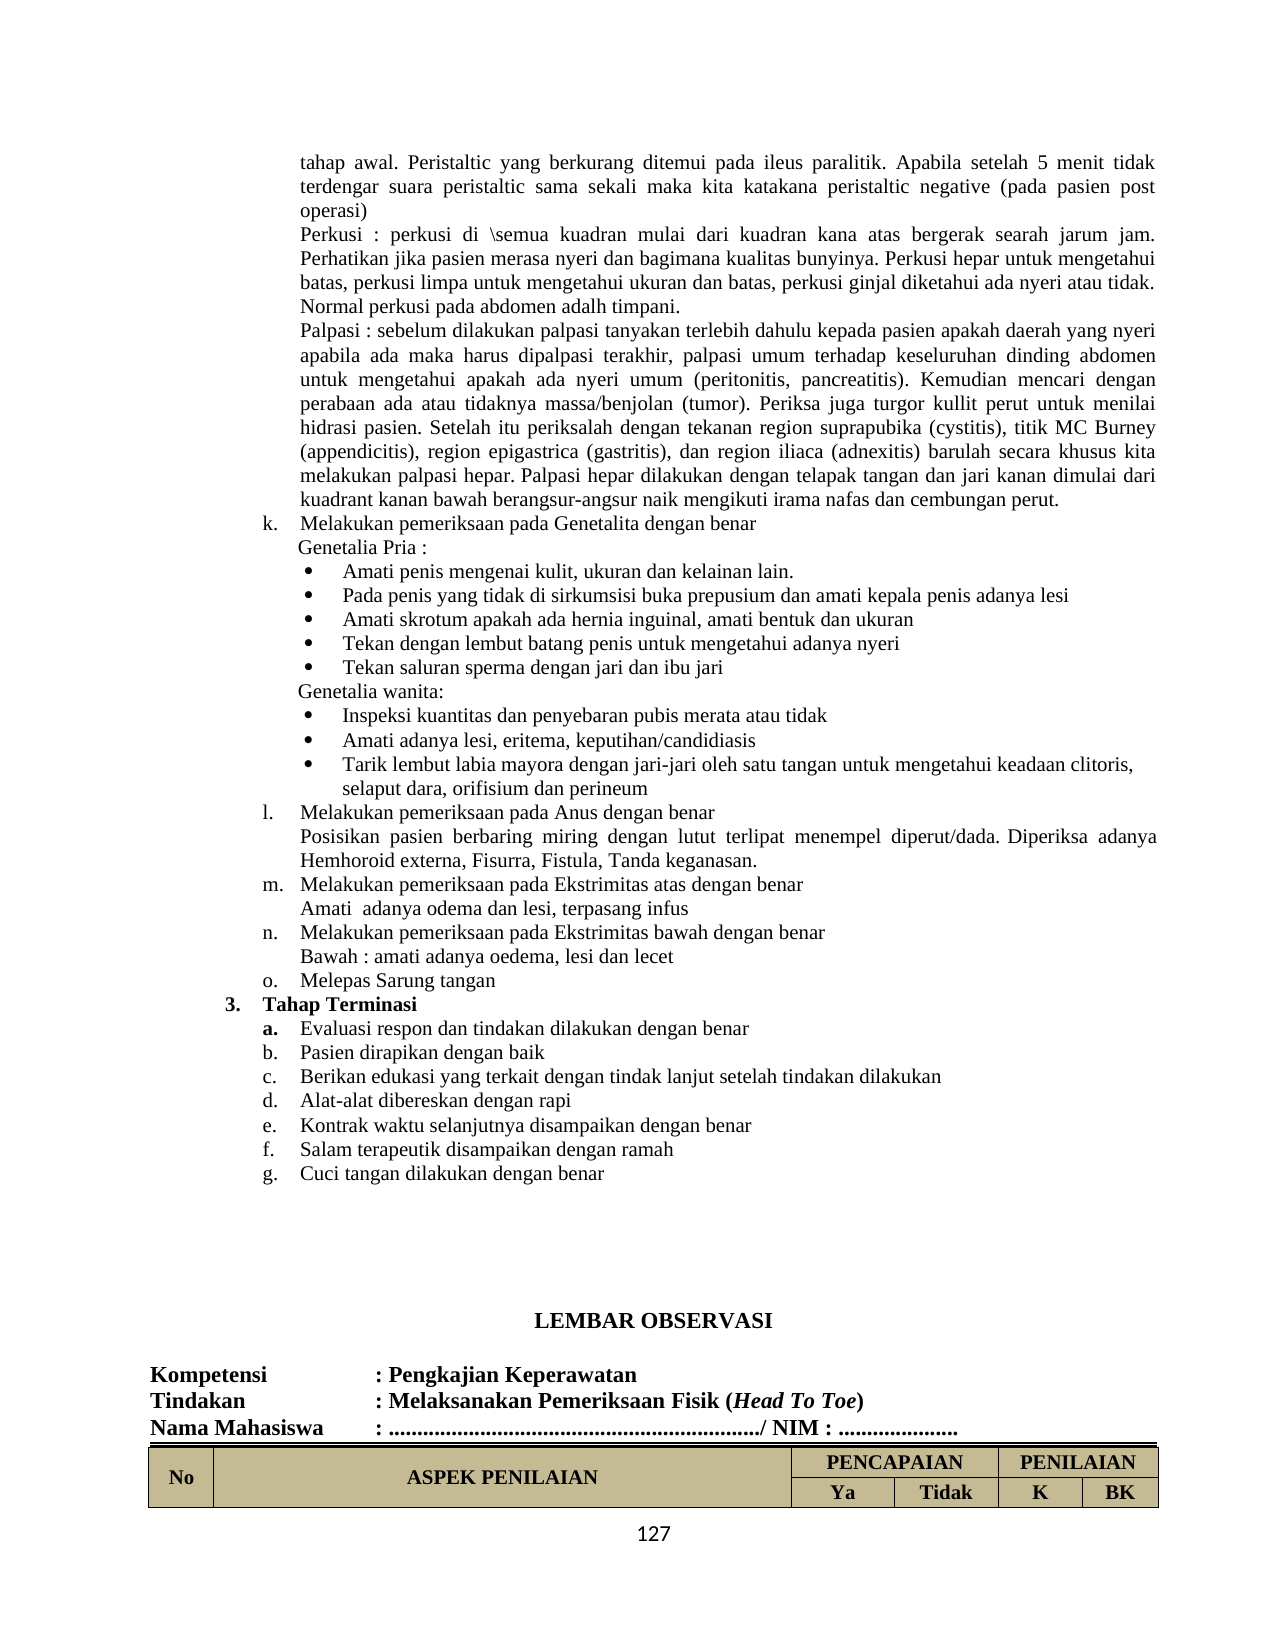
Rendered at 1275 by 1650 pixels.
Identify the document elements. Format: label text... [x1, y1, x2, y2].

list Alat-alat dibereskan dengan rapi [262, 1088, 1157, 1112]
list Amati adanya odema dan lesi, terpasang infus [300, 896, 1157, 920]
list Amati penis mengenai kulit, ukuran dan kelainan lain. [305, 559, 1157, 583]
list Genetalia Pria : [298, 535, 1157, 559]
list Melepas Sarung tangan [262, 968, 1157, 992]
list Pasien dirapikan dengan baik [262, 1040, 1157, 1064]
list Pada penis yang tidak di sirkumsisi buka prepusium dan amati kepala penis adanya lesi [305, 583, 1157, 607]
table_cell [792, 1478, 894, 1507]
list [300, 150, 1157, 222]
list Tarik lembut labia mayora dengan jari-jari oleh satu tangan untuk mengetahui keadaan clitoris, selaput dara, orifisium dan perineum [304, 752, 1157, 800]
list Amati skrotum apakah ada hernia inguinal, amati bentuk dan ukuran [305, 607, 1157, 631]
list Melakukan pemeriksaan pada Genetalita dengan benar [262, 511, 1157, 535]
list Posisikan pasien berbaring miring dengan lutut terlipat menempel diperut/dada. Diperiksa adanya Hemhoroid externa, Fisurra, Fistula, Tanda keganasan. [300, 824, 1157, 872]
text Kompetensi : Pengkajian Keperawatan [150, 1361, 1157, 1387]
list Tekan dengan lembut batang penis untuk mengetahui adanya nyeri [305, 631, 1157, 655]
list Tekan saluran sperma dengan jari dan ibu jari [305, 655, 1157, 679]
list Bawah : amati adanya oedema, lesi dan lecet [300, 944, 1157, 968]
list Cuci tangan dilakukan dengan benar [262, 1161, 1157, 1185]
list Kontrak waktu selanjutnya disampaikan dengan benar [262, 1112, 1157, 1137]
list Evaluasi respon dan tindakan dilakukan dengan benar [262, 1016, 1157, 1040]
list Perkusi : perkusi di \semua kuadran mulai dari kuadran kana atas bergerak searah jarum jam. Perhatikan jika pasien merasa nyeri dan bagimana kualitas bunyinya. Perkusi hepar untuk mengetahui batas, perkusi limpa untuk mengetahui ukuran dan batas, perkusi ginjal diketahui ada nyeri atau tidak. Normal perkusi pada abdomen adalh timpani. [300, 222, 1157, 318]
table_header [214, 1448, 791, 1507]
text Nama Mahasiswa : ................................................................./ NIM : ..................... [150, 1414, 1157, 1442]
list Amati adanya lesi, eritema, keputihan/candidiasis [304, 727, 1157, 752]
subtitle LEMBAR OBSERVASI [150, 1307, 1157, 1333]
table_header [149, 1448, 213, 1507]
text Tindakan : Melaksanakan Pemeriksaan Fisik (Head To Toe) [150, 1387, 1157, 1414]
list Berikan edukasi yang terkait dengan tindak lanjut setelah tindakan dilakukan [262, 1064, 1157, 1088]
list Melakukan pemeriksaan pada Ekstrimitas bawah dengan benar [262, 920, 1157, 944]
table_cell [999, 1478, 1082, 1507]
list Palpasi : sebelum dilakukan palpasi tanyakan terlebih dahulu kepada pasien apakah daerah yang nyeri apabila ada maka harus dipalpasi terakhir, palpasi umum terhadap keseluruhan dinding abdomen untuk mengetahui apakah ada nyeri umum (peritonitis, pancreatitis). Kemudian mencari dengan perabaan ada atau tidaknya massa/benjolan (tumor). Periksa juga turgor kullit perut untuk menilai hidrasi pasien. Setelah itu periksalah dengan tekanan region suprapubika (cystitis), titik MC Burney (appendicitis), region epigastrica (gastritis), dan region iliaca (adnexitis) barulah secara khusus kita melakukan palpasi hepar. Palpasi hepar dilakukan dengan telapak tangan dan jari kanan dimulai dari kuadrant kanan bawah berangsur-angsur naik mengikuti irama nafas dan cembungan perut. [300, 318, 1157, 511]
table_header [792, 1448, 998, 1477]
list Melakukan pemeriksaan pada Ekstrimitas atas dengan benar [262, 872, 1157, 896]
list Melakukan pemeriksaan pada Anus dengan benar [262, 800, 1157, 824]
list Inspeksi kuantitas dan penyebaran pubis merata atau tidak [304, 703, 1157, 727]
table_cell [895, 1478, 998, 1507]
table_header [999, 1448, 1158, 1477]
list Salam terapeutik disampaikan dengan ramah [262, 1137, 1157, 1161]
list Tahap Terminasi [225, 992, 1157, 1016]
list Genetalia wanita: [298, 679, 1157, 703]
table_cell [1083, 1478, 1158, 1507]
